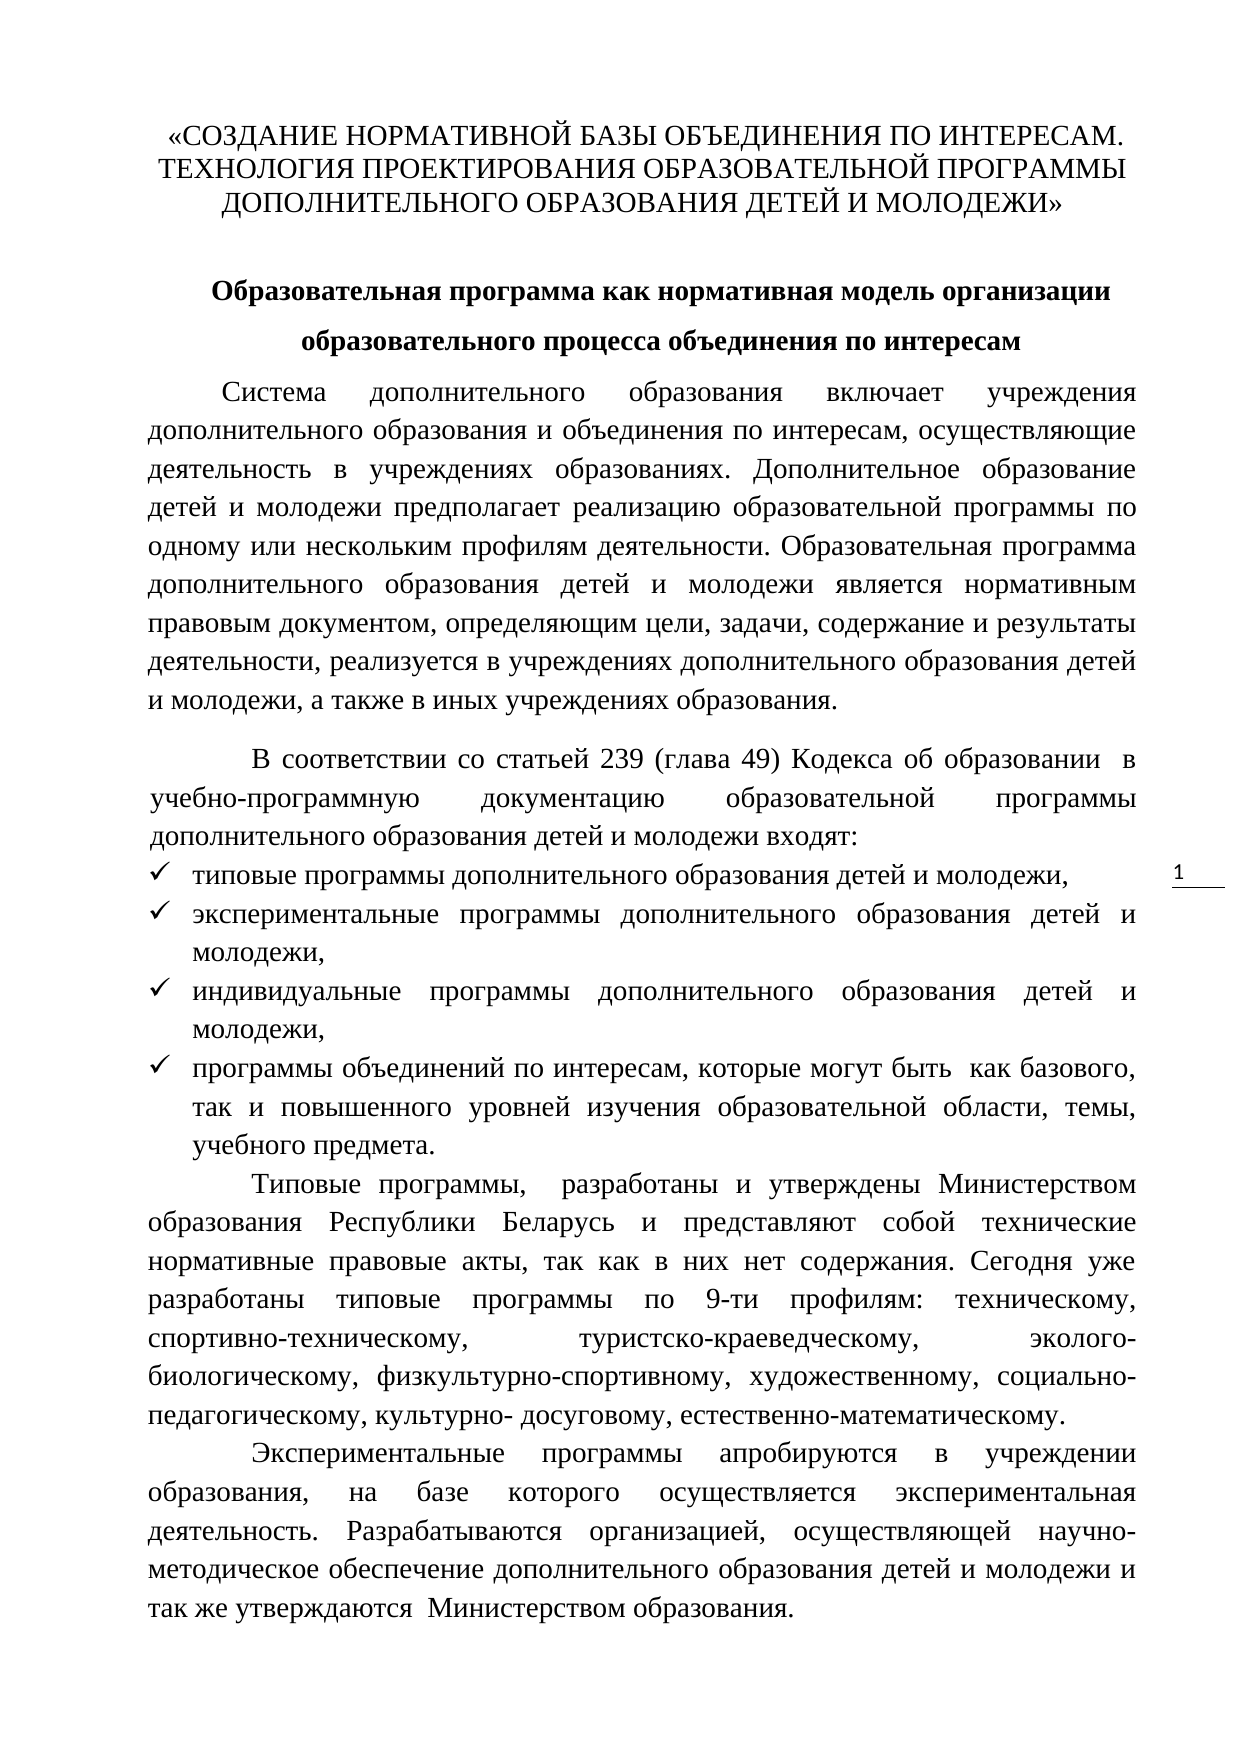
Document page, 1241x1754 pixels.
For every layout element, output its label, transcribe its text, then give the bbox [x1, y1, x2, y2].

text ТЕХНОЛОГИЯ ПРОЕКТИРОВАНИЯ ОБРАЗОВАТЕЛЬНОЙ ПРОГРАММЫ ДОПОЛНИТЕЛЬНОГО ОБРАЗОВАНИЯ ДЕТЕЙ И МОЛОДЕЖИ» [148, 152, 1137, 219]
list индивидуальные программы дополнительного образования детей и молодежи, [148, 973, 1137, 1045]
text Экспериментальные программы апробируются в учреждении образования, на базе которого осуществляется экспериментальная деятельность. Разрабатываются организацией, осуществляющей научно-методическое обеспечение дополнительного образования детей и молодежи и так же утверждаются Министерством образования. [148, 1436, 1137, 1623]
text Типовые программы, разработаны и утверждены Министерством образования Республики Беларусь и представляют собой технические нормативные правовые акты, так как в них нет содержания. Сегодня уже разработаны типовые программы по 9-ти профилям: техническому, спортивно-техническому, туристско-краеведческому, эколого-биологическому, физкультурно-спортивному, художественному, социально-педагогическому, культурно- досуговому, естественно-математическому. [148, 1166, 1137, 1431]
list экспериментальные программы дополнительного образования детей и молодежи, [148, 896, 1137, 968]
text В соответствии со статьей 239 (глава 49) Кодекса об образовании в учебно-программную документацию образовательной программы дополнительного образования детей и молодежи входят: [150, 741, 1137, 852]
text Система дополнительного образования включает учреждения дополнительного образования и объединения по интересам, осуществляющие деятельность в учреждениях образованиях. Дополнительное образование детей и молодежи предполагает реализацию образовательной программы по одному или нескольким профилям деятельности. Образовательная программа дополнительного образования детей и молодежи является нормативным правовым документом, определяющим цели, задачи, содержание и результаты деятельности, реализуется в учреждениях дополнительного образования детей и молодежи, а также в иных учреждениях образования. [148, 374, 1137, 716]
text Образовательная программа как нормативная модель организации образовательного процесса объединения по интересам [185, 273, 1137, 357]
text «СОЗДАНИЕ НОРМАТИВНОЙ БАЗЫ ОБЪЕДИНЕНИЯ ПО ИНТЕРЕСАМ. [148, 118, 1137, 152]
list программы объединений по интересам, которые могут быть как базового, так и повышенного уровней изучения образовательной области, темы, учебного предмета. [148, 1050, 1137, 1161]
list типовые программы дополнительного образования детей и молодежи, [148, 857, 1137, 891]
